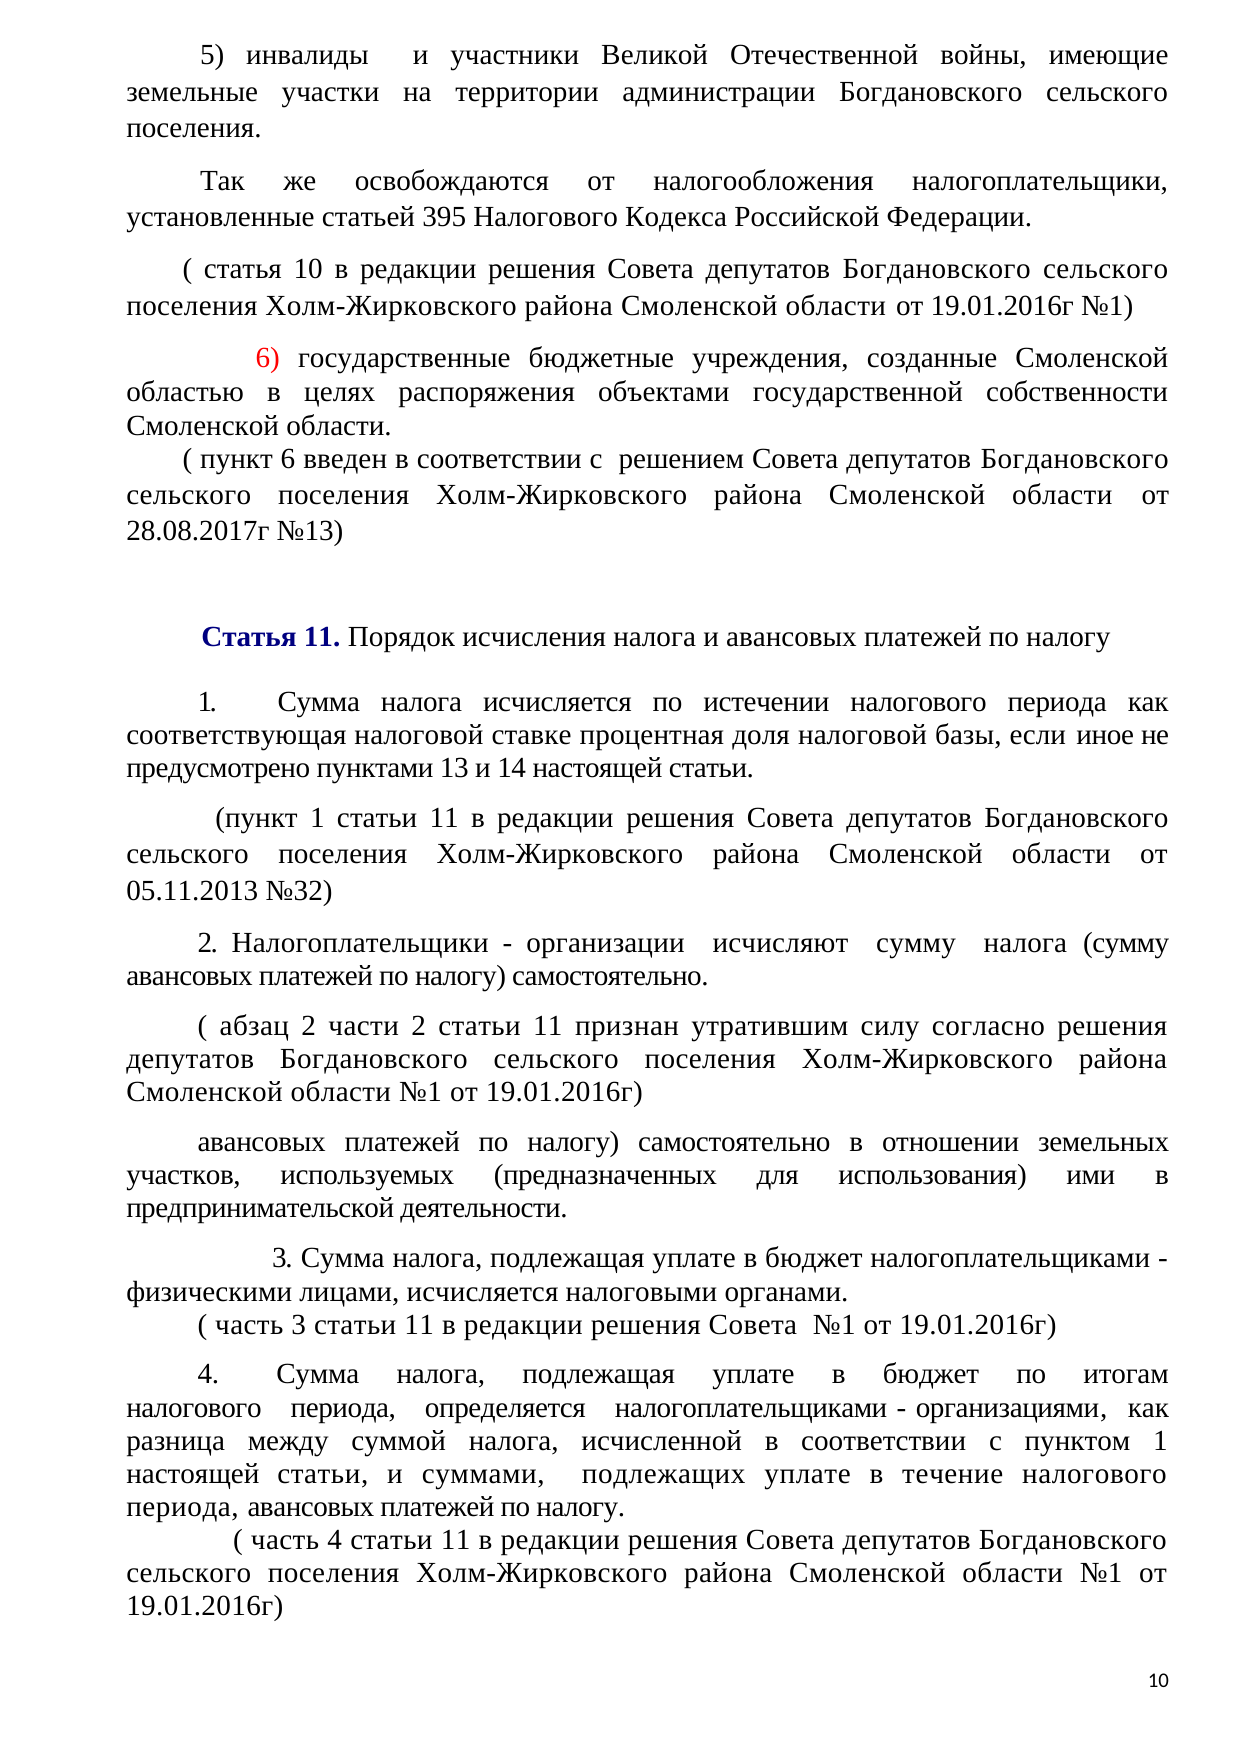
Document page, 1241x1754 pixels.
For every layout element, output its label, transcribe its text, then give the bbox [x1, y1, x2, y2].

text ( часть 3 статьи 11 в редакции решения Совета №1 от 19.01.2016г) [126, 1308, 1169, 1341]
text 6) государственные бюджетные учреждения, созданные Смоленской областью в целях распоряжения объектами государственной собственности Смоленской области. [126, 341, 1169, 441]
text ( пункт 6 введен в соответствии с решением Совета депутатов Богдановского сельского поселения Холм-Жирковского района Смоленской области от 28.08.2017г №13) [126, 441, 1169, 547]
text 2. Налогоплательщики - организации исчисляют сумму налога (сумму авансовых платежей по налогу) самостоятельно. [126, 926, 1169, 992]
text авансовых платежей по налогу) самостоятельно в отношении земельных участков, используемых (предназначенных для использования) ими в предпринимательской деятельности. [126, 1124, 1169, 1224]
list Сумма налога, подлежащая уплате в бюджет по итогам налогового периода, определяется налогоплательщиками - организациями, как разница между суммой налога, исчисленной в соответствии с пунктом 1 настоящей статьи, и суммами, подлежащих уплате в течение налогового периода, авансовых платежей по налогу. [126, 1357, 1169, 1523]
text 1. Сумма налога исчисляется по истечении налогового периода как соответствующая налоговой ставке процентная доля налоговой базы, если иное не предусмотрено пунктами 13 и 14 настоящей статьи. [126, 684, 1169, 784]
text ( статья 10 в редакции решения Совета депутатов Богдановского сельского поселения Холм-Жирковского района Смоленской области от 19.01.2016г №1) [126, 252, 1169, 321]
text 3. Сумма налога, подлежащая уплате в бюджет налогоплательщиками - физическими лицами, исчисляется налоговыми органами. [126, 1241, 1169, 1308]
text ( абзац 2 части 2 статьи 11 признан утратившим силу согласно решения депутатов Богдановского сельского поселения Холм-Жирковского района Смоленской области №1 от 19.01.2016г) [126, 1008, 1169, 1108]
text Статья 11. Порядок исчисления налога и авансовых платежей по налогу [201, 619, 1169, 653]
text (пункт 1 статьи 11 в редакции решения Совета депутатов Богдановского сельского поселения Холм-Жирковского района Смоленской области от 05.11.2013 №32) [126, 801, 1169, 906]
text Так же освобождаются от налогообложения налогоплательщики, установленные статьей 395 Налогового Кодекса Российской Федерации. [126, 163, 1169, 232]
text ( часть 4 статьи 11 в редакции решения Совета депутатов Богдановского сельского поселения Холм-Жирковского района Смоленской области №1 от 19.01.2016г) [126, 1523, 1169, 1622]
text 5) инвалиды и участники Великой Отечественной войны, имеющие земельные участки на территории администрации Богдановского сельского поселения. [126, 37, 1169, 143]
